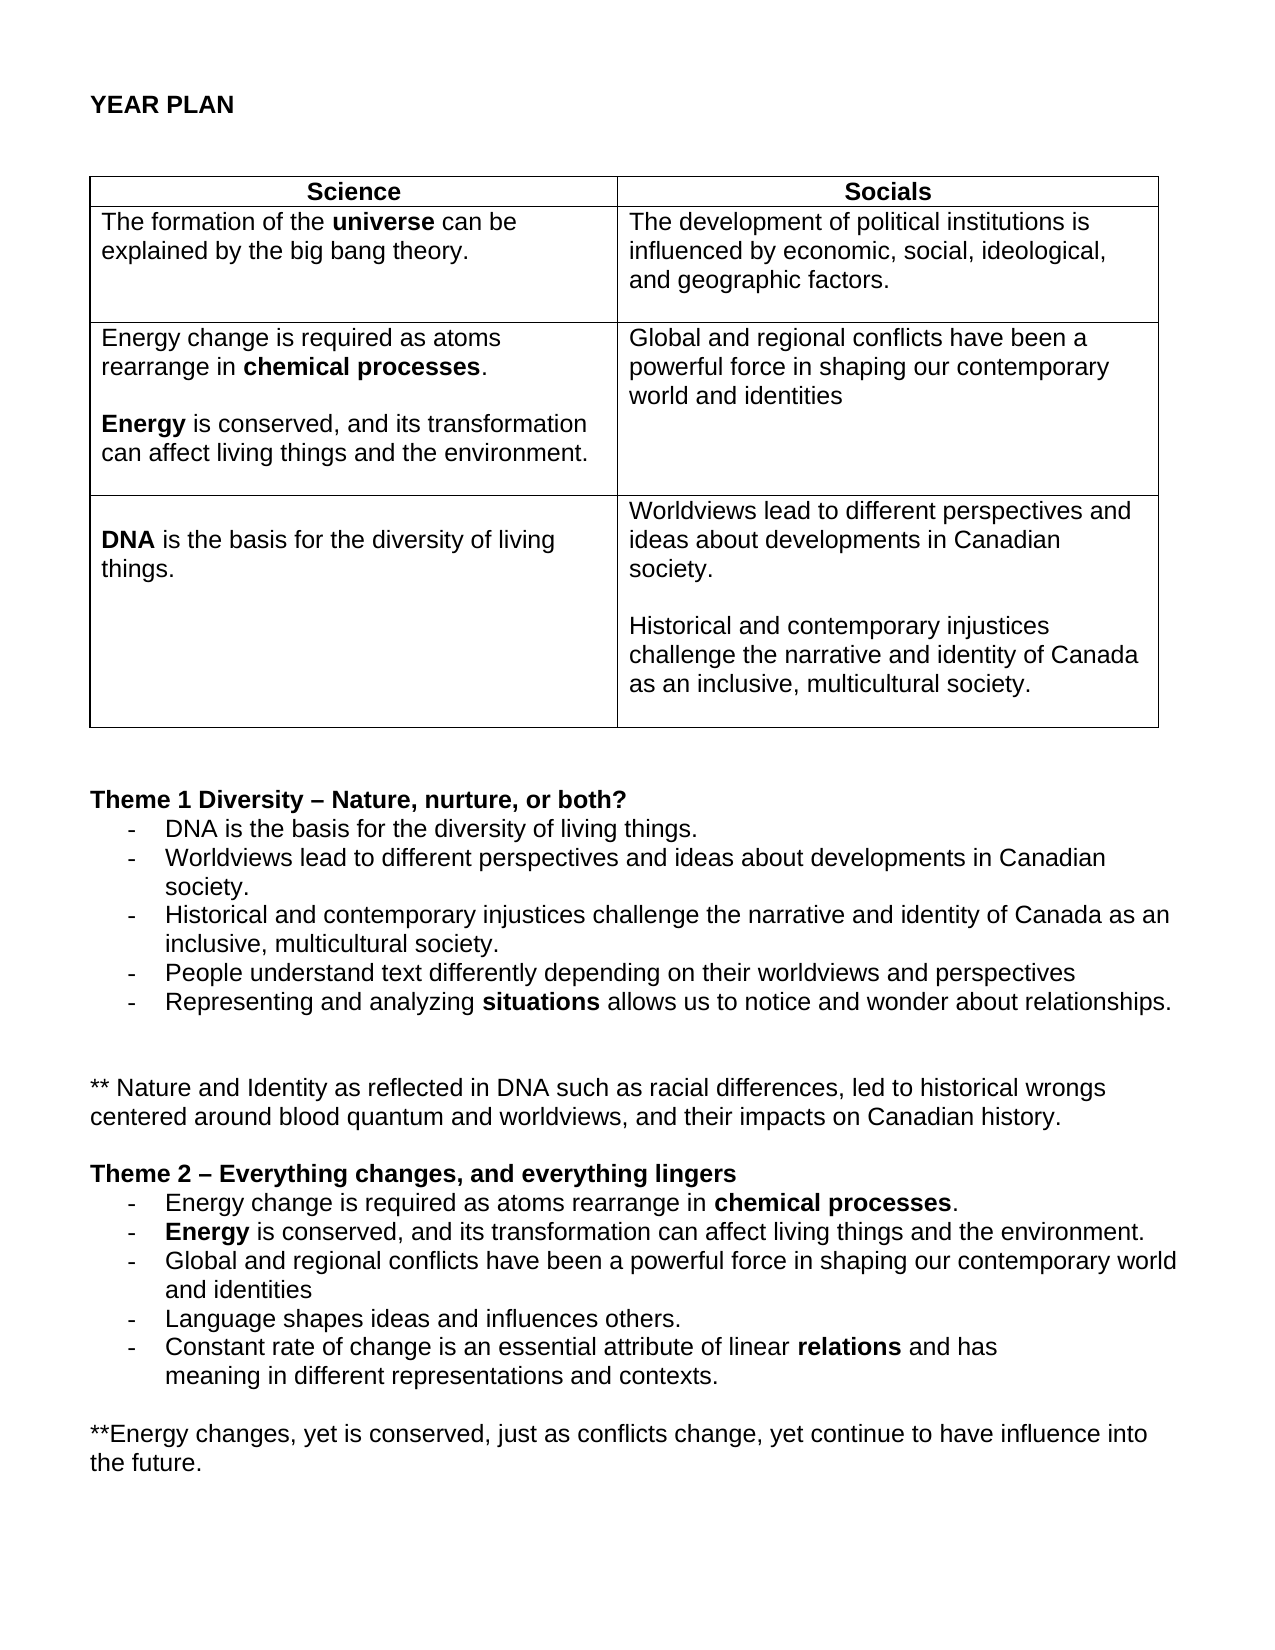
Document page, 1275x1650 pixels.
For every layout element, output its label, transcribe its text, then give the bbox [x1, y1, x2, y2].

list Energy change is required as atoms rearrange in chemical processes. [127, 1188, 1185, 1217]
text **Energy changes, yet is conserved, just as conflicts change, yet continue to have influence into the future. [90, 1419, 1185, 1476]
text YEAR PLAN [90, 90, 1185, 119]
table_cell Global and regional conflicts have been a powerful force in shaping our contemporary world and identities [618, 323, 1158, 495]
list Historical and contemporary injustices challenge the narrative and identity of Canada as an inclusive, multicultural society. [127, 900, 1185, 958]
list Worldviews lead to different perspectives and ideas about developments in Canadian society. [127, 843, 1185, 900]
table_cell The formation of the universe can be explained by the big bang theory. [91, 207, 617, 322]
table_cell Energy change is required as atoms rearrange in chemical processes. Energy is conserved, and its transformation can affect living things and the environment. [91, 323, 617, 495]
table_header Socials [618, 177, 1158, 206]
list Representing and analyzing situations allows us to notice and wonder about relationships. [127, 987, 1185, 1016]
list Language shapes ideas and influences others. [127, 1303, 1185, 1332]
table_cell DNA is the basis for the diversity of living things. [91, 496, 617, 727]
table_cell The development of political institutions is influenced by economic, social, ideological, and geographic factors. [618, 207, 1158, 322]
text Theme 2 – Everything changes, and everything lingers [90, 1159, 1185, 1188]
list DNA is the basis for the diversity of living things. [127, 814, 1185, 843]
list Constant rate of change is an essential attribute of linear relations and has meaning in different representations and contexts. [127, 1332, 1185, 1390]
table_cell Worldviews lead to different perspectives and ideas about developments in Canadian society. Historical and contemporary injustices challenge the narrative and identity of Canada as an inclusive, multicultural society. [618, 496, 1158, 727]
text ** Nature and Identity as reflected in DNA such as racial differences, led to historical wrongs centered around blood quantum and worldviews, and their impacts on Canadian history. [90, 1073, 1185, 1131]
list Global and regional conflicts have been a powerful force in shaping our contemporary world and identities [127, 1246, 1185, 1303]
text Theme 1 Diversity – Nature, nurture, or both? [90, 785, 1185, 814]
list People understand text differently depending on their worldviews and perspectives [127, 958, 1185, 987]
list Energy is conserved, and its transformation can affect living things and the environment. [127, 1217, 1185, 1246]
table_header Science [91, 177, 617, 206]
